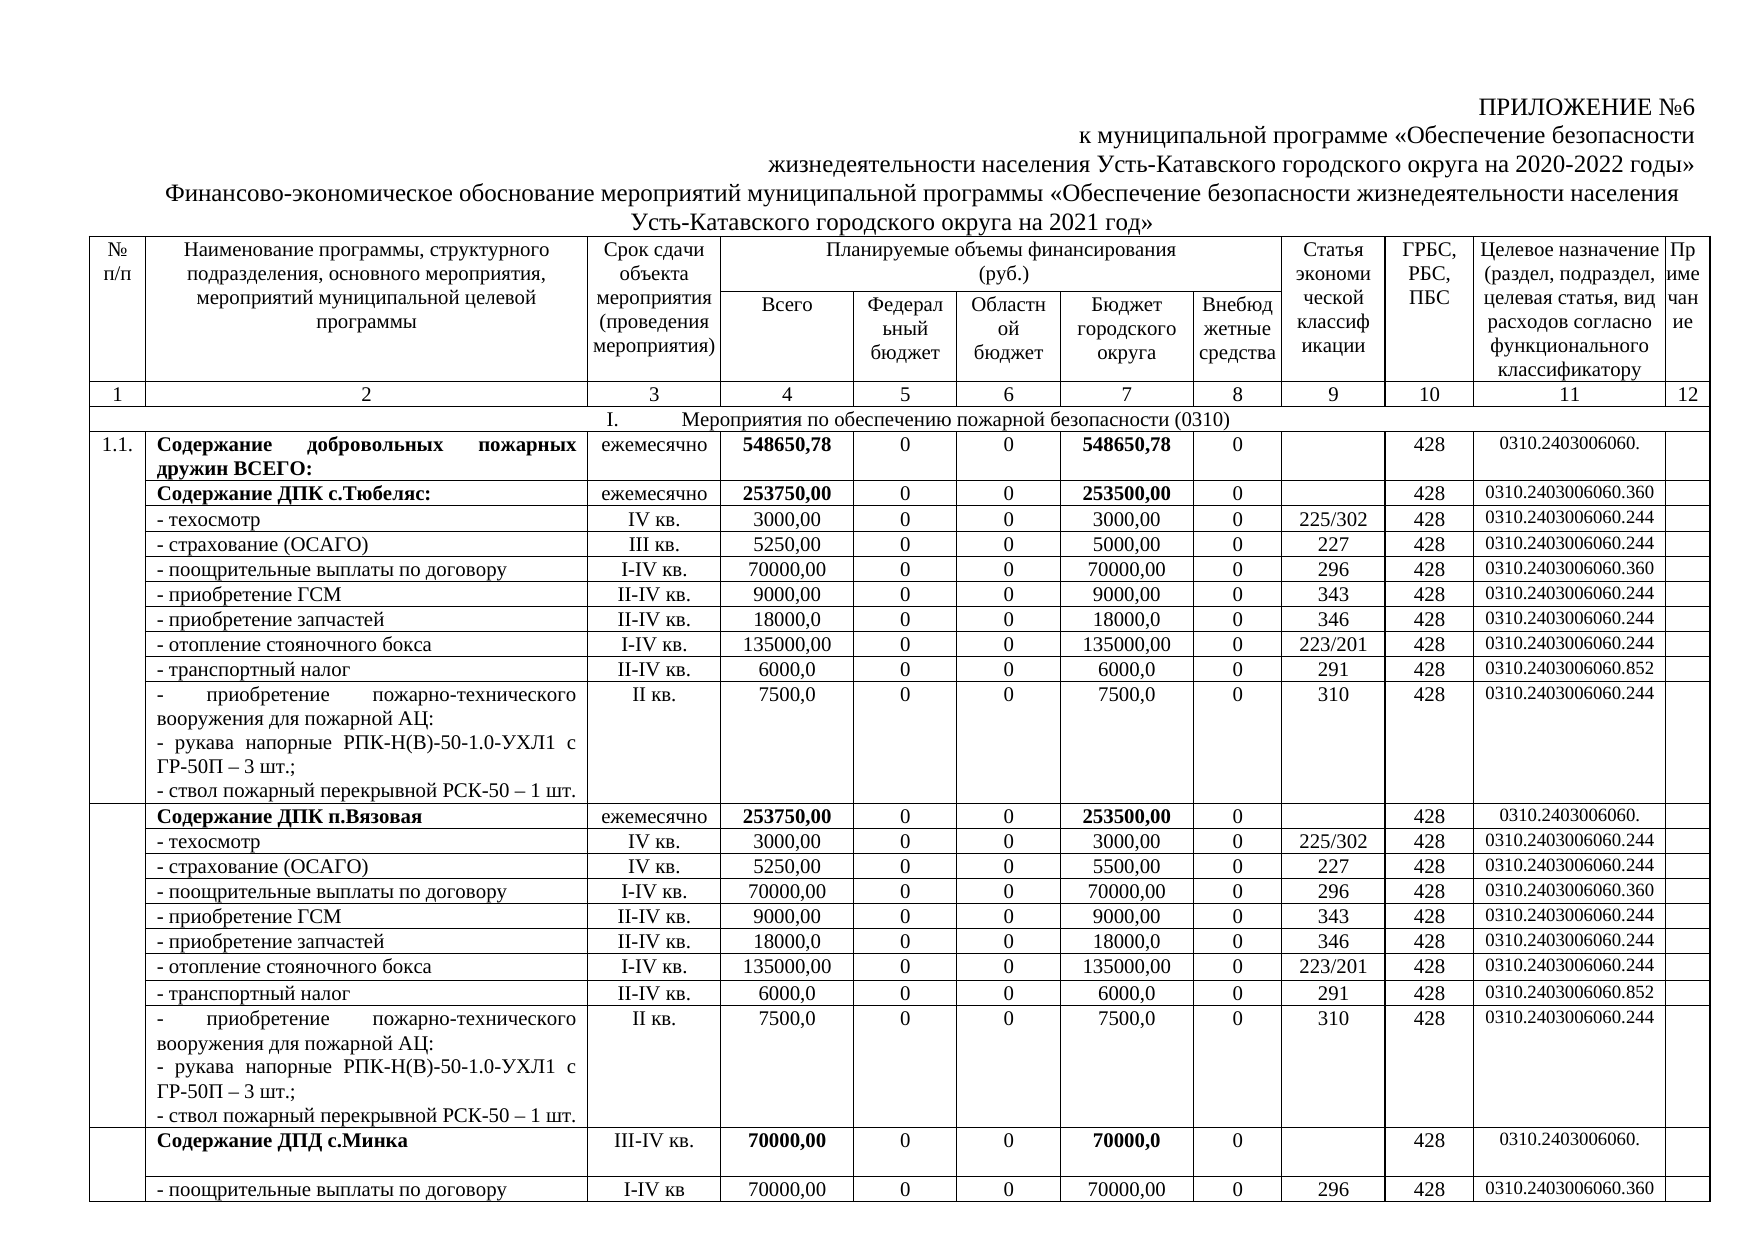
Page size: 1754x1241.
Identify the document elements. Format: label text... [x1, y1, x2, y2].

table_cell 0 [957, 607, 1060, 631]
text Усть-Катавского городского округа на 2021 год» [89, 207, 1695, 236]
table_cell 0310.2403006060.244 [1474, 929, 1665, 953]
table_cell 0310.2403006060.244 [1474, 506, 1665, 531]
table_cell 0310.2403006060. [1474, 1128, 1665, 1176]
table_cell 0310.2403006060.360 [1474, 557, 1665, 581]
table_cell 9 [1282, 382, 1384, 406]
table_cell 0 [854, 607, 956, 631]
table_cell 225/302 [1282, 506, 1384, 531]
table_cell 0 [1194, 1128, 1281, 1176]
text ПРИЛОЖЕНИЕ №6 [89, 92, 1695, 121]
table_cell 0 [854, 981, 956, 1005]
table_cell 0 [957, 804, 1060, 828]
table_cell II-IV кв. [588, 929, 720, 953]
table_cell 253750,00 [721, 804, 853, 828]
table_cell 0 [957, 854, 1060, 878]
table_cell 0 [854, 432, 956, 480]
table_cell Содержание ДПД с.Минка [146, 1128, 587, 1176]
table_cell 6 [957, 382, 1060, 406]
table_cell 0 [854, 929, 956, 953]
table_cell 0310.2403006060.244 [1474, 532, 1665, 556]
table_cell 0310.2403006060. [1474, 804, 1665, 828]
table_cell 428 [1386, 804, 1473, 828]
table_cell 70000,00 [1061, 1177, 1193, 1201]
table_cell Внебюд жетные средства [1194, 292, 1281, 381]
table_cell 0 [1194, 879, 1281, 903]
table_cell 4 [721, 382, 853, 406]
table_cell III-IV кв. [588, 1128, 720, 1176]
table_cell 0 [1194, 904, 1281, 928]
table_cell [1666, 506, 1709, 531]
table_cell 135000,00 [1061, 954, 1193, 979]
table_cell I-IV кв. [588, 632, 720, 656]
table_cell Содержание ДПК с.Тюбеляс: [146, 481, 587, 505]
table_cell 0310.2403006060.360 [1474, 481, 1665, 505]
table_cell [1666, 657, 1709, 681]
table_cell 0 [957, 1128, 1060, 1176]
table_cell 70000,00 [721, 879, 853, 903]
table_cell [1666, 481, 1709, 505]
table_cell - техосмотр [146, 829, 587, 853]
table_cell 428 [1386, 632, 1473, 656]
table_cell 0 [957, 829, 1060, 853]
table_cell 70000,00 [1061, 879, 1193, 903]
table_cell 5000,00 [1061, 532, 1193, 556]
table_cell 18000,0 [1061, 929, 1193, 953]
table_cell 9000,00 [721, 904, 853, 928]
table_cell 0 [957, 657, 1060, 681]
table_cell 18000,0 [721, 929, 853, 953]
table_cell - поощрительные выплаты по договору [146, 879, 587, 903]
table_cell 0310.2403006060.244 [1474, 829, 1665, 853]
table_header Срок сдачи объекта мероприятия (проведения мероприятия) [588, 237, 720, 381]
table_cell 253500,00 [1061, 481, 1193, 505]
table_cell 0 [854, 879, 956, 903]
table_cell 3000,00 [1061, 829, 1193, 853]
table_cell 0 [854, 829, 956, 853]
table_cell 225/302 [1282, 829, 1384, 853]
table_cell [1282, 804, 1384, 828]
table_cell 135000,00 [721, 632, 853, 656]
table_cell 70000,00 [721, 1177, 853, 1201]
table_cell - приобретение ГСМ [146, 582, 587, 606]
table_cell II-IV кв. [588, 607, 720, 631]
table_cell 343 [1282, 582, 1384, 606]
table_cell [1666, 632, 1709, 656]
table_cell 296 [1282, 557, 1384, 581]
table_cell 428 [1386, 607, 1473, 631]
table_cell 0 [957, 879, 1060, 903]
table_cell ежемесячно [588, 804, 720, 828]
table_cell [1282, 481, 1384, 505]
table_cell II-IV кв. [588, 657, 720, 681]
table_cell 296 [1282, 1177, 1384, 1201]
table_cell 428 [1386, 682, 1473, 802]
table_cell 0 [854, 1006, 956, 1127]
table_cell - техосмотр [146, 506, 587, 531]
table_cell [1666, 929, 1709, 953]
table_cell - транспортный налог [146, 657, 587, 681]
table_cell [1666, 1177, 1709, 1201]
table_cell 428 [1386, 532, 1473, 556]
table_cell 6000,0 [721, 657, 853, 681]
table_cell 0 [854, 904, 956, 928]
table_cell - приобретение ГСМ [146, 904, 587, 928]
table_cell 0 [1194, 981, 1281, 1005]
table_cell 5 [854, 382, 956, 406]
table_cell 5500,00 [1061, 854, 1193, 878]
table_cell 0 [1194, 954, 1281, 979]
table_cell 0 [854, 657, 956, 681]
table_cell 0310.2403006060.852 [1474, 657, 1665, 681]
table_cell 1.1. [90, 432, 145, 802]
table_header ГРБС, РБС, ПБС [1386, 237, 1473, 381]
table_cell ежемесячно [588, 481, 720, 505]
table_cell [1666, 1006, 1709, 1127]
table_cell 0 [1194, 682, 1281, 802]
table_cell 0 [957, 929, 1060, 953]
table_cell 0 [1194, 632, 1281, 656]
table_cell [1666, 804, 1709, 828]
table_cell 428 [1386, 1128, 1473, 1176]
table_cell 0 [957, 557, 1060, 581]
table_cell 0 [854, 506, 956, 531]
table_cell 0 [957, 904, 1060, 928]
table_cell I-IV кв. [588, 557, 720, 581]
table_cell 18000,0 [1061, 607, 1193, 631]
table_cell 0 [854, 481, 956, 505]
table_cell - страхование (ОСАГО) [146, 532, 587, 556]
table_cell 10 [1386, 382, 1473, 406]
table_cell 0310.2403006060.244 [1474, 632, 1665, 656]
table_cell 310 [1282, 1006, 1384, 1127]
table_cell [1666, 854, 1709, 878]
table_cell II-IV кв. [588, 582, 720, 606]
text к муниципальной программе «Обеспечение безопасности жизнедеятельности населения Усть-Катавского городского округа на 2020-2022 годы» [89, 121, 1695, 178]
table_cell 7500,0 [721, 682, 853, 802]
table_cell [1666, 954, 1709, 979]
table_cell 6000,0 [1061, 657, 1193, 681]
table_cell 12 [1666, 382, 1709, 406]
table_cell 5250,00 [721, 532, 853, 556]
table_cell [1666, 904, 1709, 928]
table_cell IV кв. [588, 854, 720, 878]
table_cell [1666, 582, 1709, 606]
table_cell 7500,0 [1061, 682, 1193, 802]
table_cell [1666, 557, 1709, 581]
table_header Планируемые объемы финансирования (руб.) [721, 237, 1281, 291]
table_cell 227 [1282, 854, 1384, 878]
table_cell 291 [1282, 657, 1384, 681]
table_cell Бюджет городского округа [1061, 292, 1193, 381]
table_cell II кв. [588, 1006, 720, 1127]
table_cell 428 [1386, 506, 1473, 531]
table_cell 428 [1386, 1177, 1473, 1201]
table_cell 0 [1194, 506, 1281, 531]
table_cell 7 [1061, 382, 1193, 406]
table_cell 0 [957, 632, 1060, 656]
table_cell 428 [1386, 904, 1473, 928]
table_cell 0 [957, 506, 1060, 531]
table_cell Содержание ДПК п.Вязовая [146, 804, 587, 828]
table_cell 428 [1386, 432, 1473, 480]
table_cell 0310.2403006060. [1474, 432, 1665, 480]
table_cell II-IV кв. [588, 904, 720, 928]
table_cell 0310.2403006060.852 [1474, 981, 1665, 1005]
table_cell - приобретение запчастей [146, 929, 587, 953]
table_cell 70000,00 [721, 1128, 853, 1176]
table_cell - отопление стояночного бокса [146, 954, 587, 979]
table_cell 223/201 [1282, 632, 1384, 656]
table_cell 0310.2403006060.244 [1474, 582, 1665, 606]
table_cell 0 [957, 1006, 1060, 1127]
table_cell II кв. [588, 682, 720, 802]
table_cell 0 [1194, 532, 1281, 556]
table_cell ежемесячно [588, 432, 720, 480]
table_cell 0 [854, 804, 956, 828]
table_cell 18000,0 [721, 607, 853, 631]
table_cell 548650,78 [721, 432, 853, 480]
table_cell 3000,00 [721, 829, 853, 853]
table_cell 0 [1194, 657, 1281, 681]
table_cell 296 [1282, 879, 1384, 903]
table_cell 70000,00 [721, 557, 853, 581]
table_cell [90, 804, 145, 1127]
table_cell 291 [1282, 981, 1384, 1005]
table_cell 0 [854, 557, 956, 581]
table_cell 0 [957, 481, 1060, 505]
table_cell 0310.2403006060.360 [1474, 879, 1665, 903]
table_cell 0 [854, 854, 956, 878]
table_cell 0 [1194, 557, 1281, 581]
table_cell 0 [854, 1128, 956, 1176]
table_cell - приобретение пожарно-технического вооружения для пожарной АЦ: - рукава напорные РПК-Н(В)-50-1.0-УХЛ1 с ГР-50П – 3 шт.; - ствол пожарный перекрывной РСК-50 – 1 шт. [146, 1006, 587, 1127]
table_cell Всего [721, 292, 853, 381]
table_cell 253500,00 [1061, 804, 1193, 828]
table_cell - приобретение пожарно-технического вооружения для пожарной АЦ: - рукава напорные РПК-Н(В)-50-1.0-УХЛ1 с ГР-50П – 3 шт.; - ствол пожарный перекрывной РСК-50 – 1 шт. [146, 682, 587, 802]
table_cell - приобретение запчастей [146, 607, 587, 631]
table_cell 0 [854, 954, 956, 979]
table_cell 0 [854, 582, 956, 606]
table_header Целевое назначение (раздел, подраздел, целевая статья, вид расходов согласно функционального классификатору [1474, 237, 1665, 381]
table_cell 3000,00 [1061, 506, 1193, 531]
table_cell 0 [957, 682, 1060, 802]
table_cell Областной бюджет [957, 292, 1060, 381]
table_cell 0 [1194, 1006, 1281, 1127]
table_cell 343 [1282, 904, 1384, 928]
table_cell 0 [1194, 929, 1281, 953]
table_cell - поощрительные выплаты по договору [146, 1177, 587, 1201]
table_cell 2 [146, 382, 587, 406]
table_cell 70000,0 [1061, 1128, 1193, 1176]
table_cell 0 [957, 432, 1060, 480]
table_cell [1666, 829, 1709, 853]
table_header № п/п [90, 237, 145, 381]
table_cell III кв. [588, 532, 720, 556]
table_cell 135000,00 [1061, 632, 1193, 656]
table_cell 0 [957, 981, 1060, 1005]
table_cell 0310.2403006060.244 [1474, 682, 1665, 802]
table_cell [1666, 1128, 1709, 1176]
table_cell Федеральный бюджет [854, 292, 956, 381]
table_cell 346 [1282, 607, 1384, 631]
table_cell 9000,00 [721, 582, 853, 606]
text Финансово-экономическое обоснование мероприятий муниципальной программы «Обеспечение безопасности жизнедеятельности населения [89, 178, 1695, 207]
table_cell 135000,00 [721, 954, 853, 979]
table_cell [1666, 682, 1709, 802]
table_cell 0310.2403006060.244 [1474, 854, 1665, 878]
table_cell 0310.2403006060.244 [1474, 904, 1665, 928]
table_cell 0 [854, 1177, 956, 1201]
table_cell 428 [1386, 954, 1473, 979]
table_cell - страхование (ОСАГО) [146, 854, 587, 878]
table_cell 70000,00 [1061, 557, 1193, 581]
table_header Примечание [1666, 237, 1709, 381]
table_cell I-IV кв [588, 1177, 720, 1201]
table_cell 310 [1282, 682, 1384, 802]
table_cell 9000,00 [1061, 582, 1193, 606]
table_cell [1282, 432, 1384, 480]
table_cell I-IV кв. [588, 954, 720, 979]
table_cell 0 [854, 632, 956, 656]
table_cell 7500,0 [721, 1006, 853, 1127]
table_cell [1666, 607, 1709, 631]
table_header Статья экономической классификации [1282, 237, 1384, 381]
table_cell 428 [1386, 481, 1473, 505]
table_cell 428 [1386, 657, 1473, 681]
table_cell 227 [1282, 532, 1384, 556]
table_cell 3 [588, 382, 720, 406]
table_cell 428 [1386, 929, 1473, 953]
table_cell 346 [1282, 929, 1384, 953]
table_cell 428 [1386, 981, 1473, 1005]
table_cell 0 [957, 582, 1060, 606]
table_cell 0 [1194, 607, 1281, 631]
table_cell 0 [1194, 804, 1281, 828]
table_cell Мероприятия по обеспечению пожарной безопасности (0310) [90, 407, 1709, 431]
table_cell 0310.2403006060.244 [1474, 1006, 1665, 1127]
table_cell 0 [1194, 1177, 1281, 1201]
table_cell 428 [1386, 829, 1473, 853]
table_cell 3000,00 [721, 506, 853, 531]
table_cell [1666, 981, 1709, 1005]
table_cell 0310.2403006060.244 [1474, 954, 1665, 979]
table_cell 0 [957, 532, 1060, 556]
table_cell 0310.2403006060.244 [1474, 607, 1665, 631]
table_header Наименование программы, структурного подразделения, основного мероприятия, мероприятий муниципальной целевой программы [146, 237, 587, 381]
table_cell 0 [1194, 829, 1281, 853]
table_cell 9000,00 [1061, 904, 1193, 928]
table_cell 428 [1386, 557, 1473, 581]
table_cell - отопление стояночного бокса [146, 632, 587, 656]
table_cell 6000,0 [721, 981, 853, 1005]
table_cell 0310.2403006060.360 [1474, 1177, 1665, 1201]
table_cell I-IV кв. [588, 879, 720, 903]
table_cell - транспортный налог [146, 981, 587, 1005]
table_cell 6000,0 [1061, 981, 1193, 1005]
table_cell 0 [1194, 854, 1281, 878]
table_cell - поощрительные выплаты по договору [146, 557, 587, 581]
table_cell IV кв. [588, 829, 720, 853]
table_cell 0 [1194, 432, 1281, 480]
table_cell 0 [957, 1177, 1060, 1201]
table_cell 223/201 [1282, 954, 1384, 979]
table_cell 5250,00 [721, 854, 853, 878]
table_cell 0 [854, 682, 956, 802]
table_cell 428 [1386, 854, 1473, 878]
table_cell 428 [1386, 879, 1473, 903]
table_cell [1666, 432, 1709, 480]
table_cell 428 [1386, 582, 1473, 606]
table_cell 0 [1194, 481, 1281, 505]
table_cell 7500,0 [1061, 1006, 1193, 1127]
table_cell 428 [1386, 1006, 1473, 1127]
table_cell [90, 1128, 145, 1201]
table_cell 8 [1194, 382, 1281, 406]
table_cell IV кв. [588, 506, 720, 531]
table_cell 11 [1474, 382, 1665, 406]
table_cell [1666, 879, 1709, 903]
table_cell Содержание добровольных пожарных дружин ВСЕГО: [146, 432, 587, 480]
table_cell 0 [957, 954, 1060, 979]
table_cell [1666, 532, 1709, 556]
table_cell 1 [90, 382, 145, 406]
table_cell 0 [1194, 582, 1281, 606]
table_cell 548650,78 [1061, 432, 1193, 480]
table_cell [1282, 1128, 1384, 1176]
table_cell 0 [854, 532, 956, 556]
table_cell II-IV кв. [588, 981, 720, 1005]
table_cell 253750,00 [721, 481, 853, 505]
